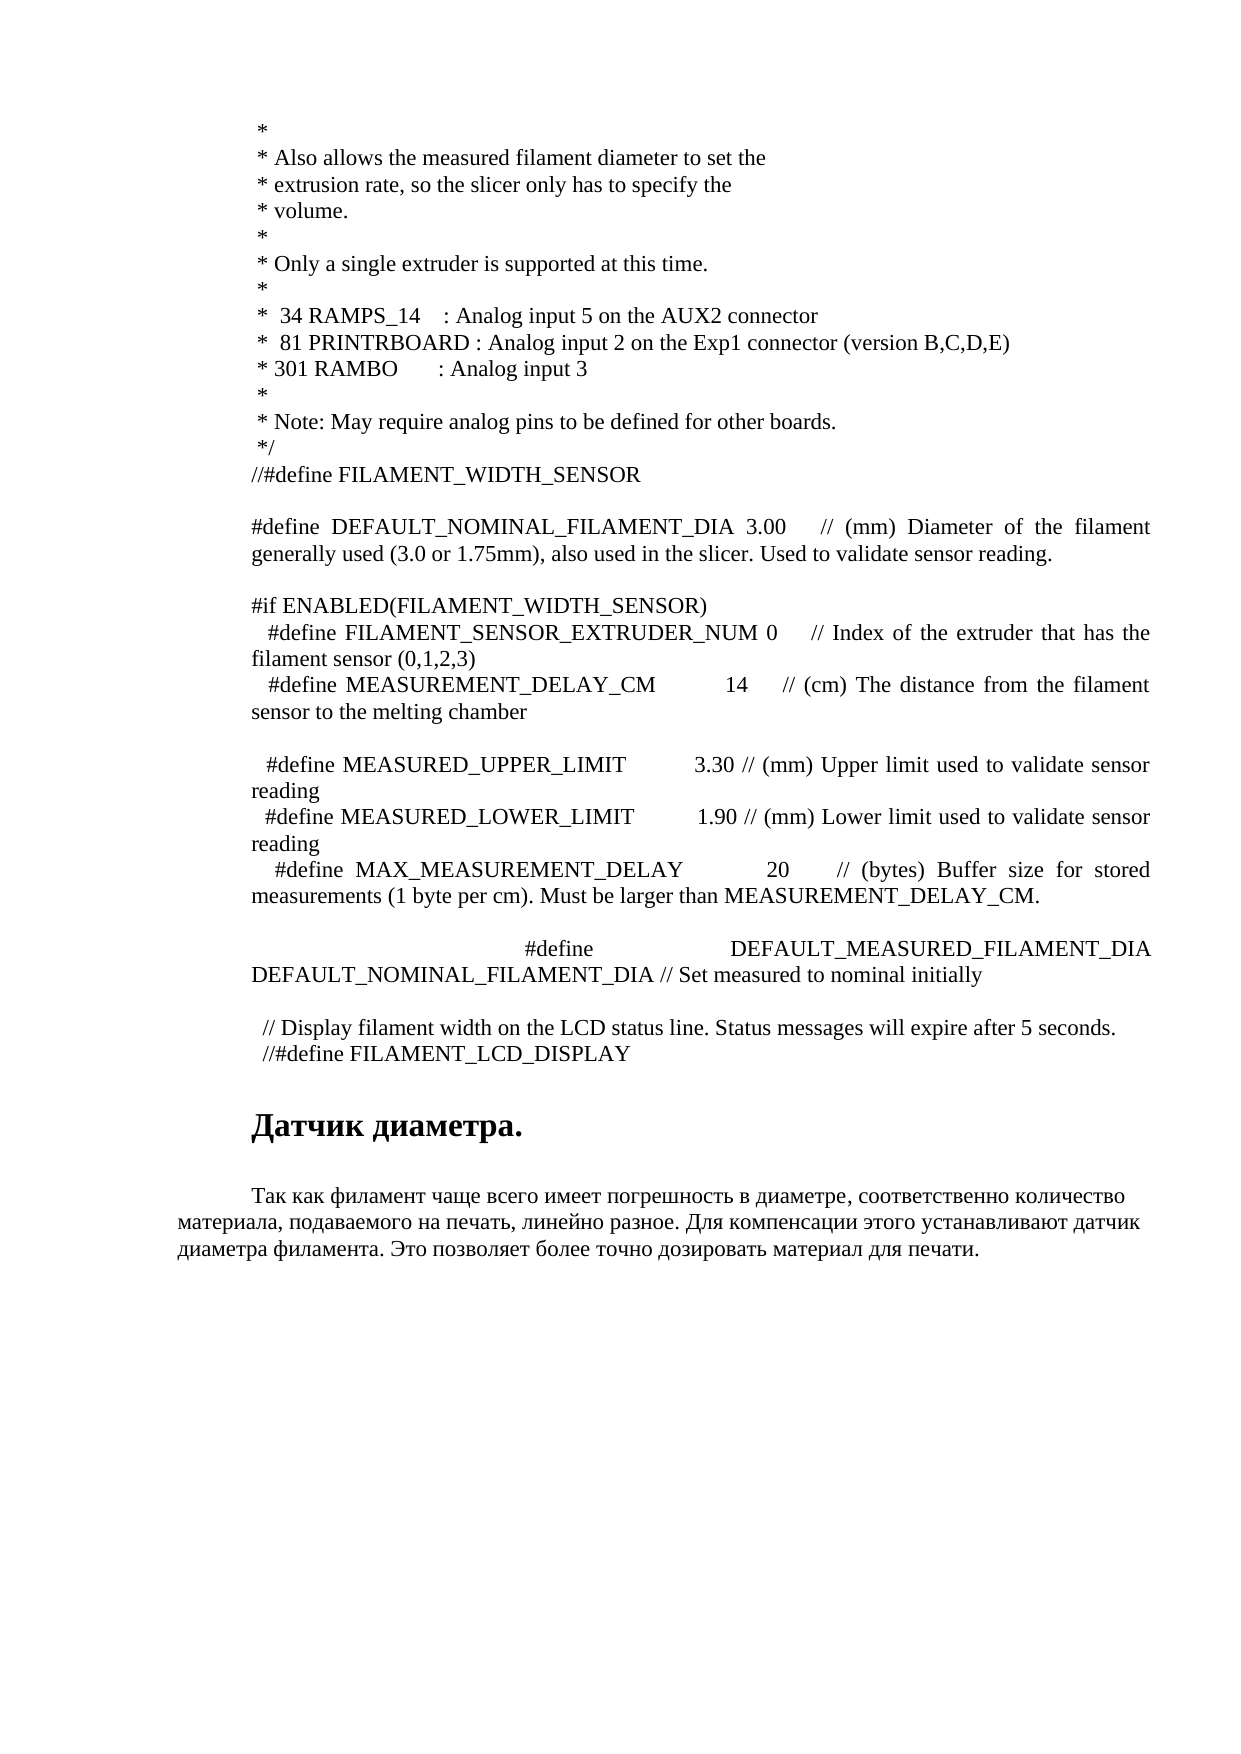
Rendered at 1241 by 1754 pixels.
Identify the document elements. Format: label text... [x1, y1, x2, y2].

text * Only a single extruder is supported at this time. [251, 250, 1152, 276]
text // Display filament width on the LCD status line. Status messages will expire after 5 seconds. [251, 1014, 1152, 1041]
text * 81 PRINTRBOARD : Analog input 2 on the Exp1 connector (version B,C,D,E) [251, 329, 1152, 355]
text #define DEFAULT_MEASURED_FILAMENT_DIA DEFAULT_NOMINAL_FILAMENT_DIA // Set measured to nominal initially [251, 935, 1152, 988]
text #define MAX_MEASUREMENT_DELAY 20 // (bytes) Buffer size for stored measurements (1 byte per cm). Must be larger than MEASUREMENT_DELAY_CM. [251, 856, 1152, 909]
text Датчик диаметра. [177, 1105, 1152, 1143]
text #define MEASUREMENT_DELAY_CM 14 // (cm) The distance from the filament sensor to the melting chamber [251, 672, 1152, 724]
text //#define FILAMENT_LCD_DISPLAY [251, 1041, 1152, 1067]
text Так как филамент чаще всего имеет погрешность в диаметре, соответственно количество материала, подаваемого на печать, линейно разное. Для компенсации этого устанавливают датчик диаметра филамента. Это позволяет более точно дозировать материал для печати. [177, 1182, 1152, 1261]
text //#define FILAMENT_WIDTH_SENSOR [251, 461, 1152, 487]
text * [251, 223, 1152, 250]
text #define FILAMENT_SENSOR_EXTRUDER_NUM 0 // Index of the extruder that has the filament sensor (0,1,2,3) [251, 619, 1152, 672]
text #define MEASURED_UPPER_LIMIT 3.30 // (mm) Upper limit used to validate sensor reading [251, 751, 1152, 803]
text * Note: May require analog pins to be defined for other boards. [251, 408, 1152, 434]
text * [251, 382, 1152, 408]
text */ [251, 434, 1152, 461]
text #define MEASURED_LOWER_LIMIT 1.90 // (mm) Lower limit used to validate sensor reading [251, 803, 1152, 856]
text * Also allows the measured filament diameter to set the [251, 144, 1152, 171]
text #define DEFAULT_NOMINAL_FILAMENT_DIA 3.00 // (mm) Diameter of the filament generally used (3.0 or 1.75mm), also used in the slicer. Used to validate sensor reading. [251, 513, 1152, 566]
text #if ENABLED(FILAMENT_WIDTH_SENSOR) [251, 592, 1152, 619]
text * 34 RAMPS_14 : Analog input 5 on the AUX2 connector [251, 303, 1152, 329]
text * volume. [251, 197, 1152, 223]
text * [251, 118, 1152, 144]
text * 301 RAMBO : Analog input 3 [251, 355, 1152, 382]
text * [251, 276, 1152, 303]
text * extrusion rate, so the slicer only has to specify the [251, 171, 1152, 197]
